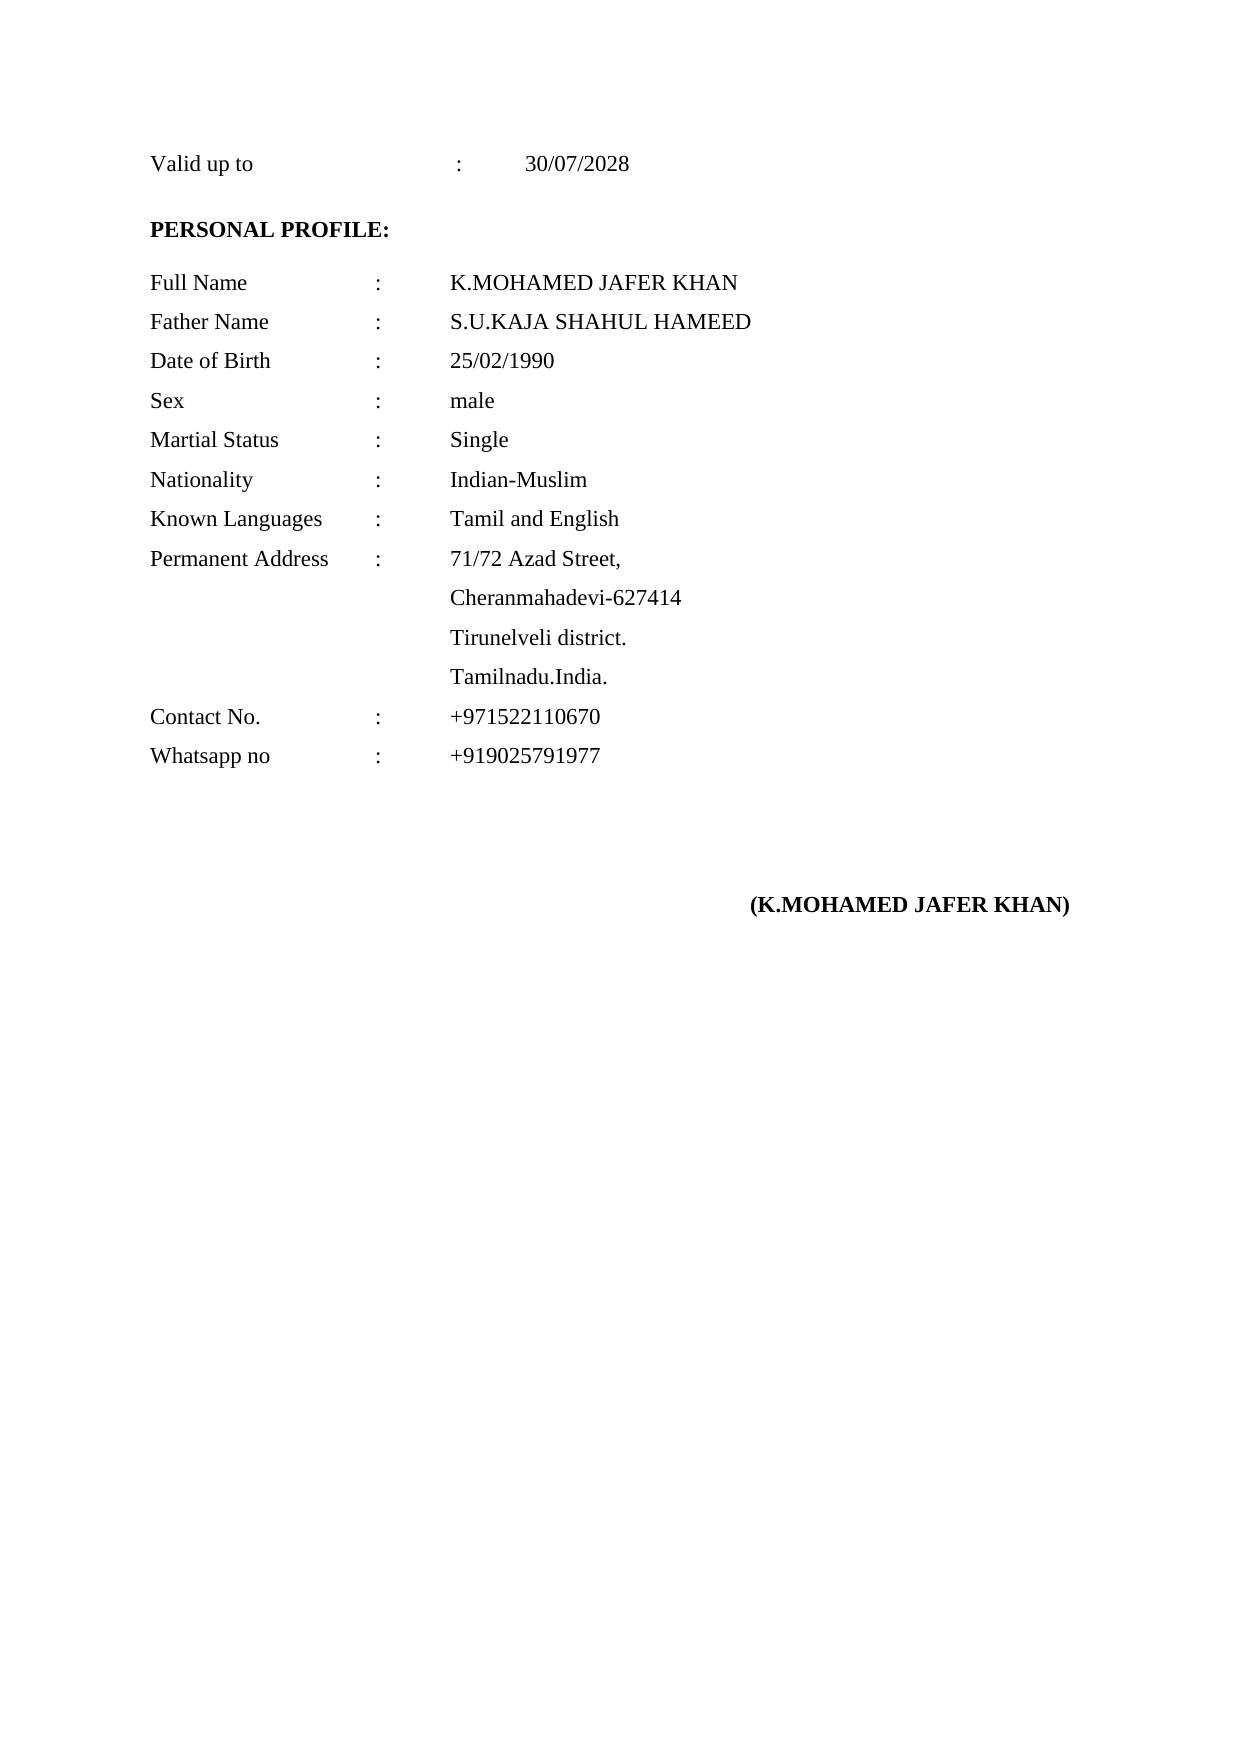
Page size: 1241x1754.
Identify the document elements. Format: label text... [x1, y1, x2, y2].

text Cheranmahadevi-627414 [150, 584, 1090, 611]
text Nationality : Indian-Muslim [150, 466, 1090, 492]
text Sex : male [150, 387, 1090, 413]
text Full Name : K.MOHAMED JAFER KHAN [150, 268, 1090, 295]
text Contact No. : +971522110670 [150, 703, 1090, 729]
text Valid up to : 30/07/2028 [150, 150, 1090, 176]
text Tamilnadu.India. [150, 663, 1090, 690]
text Tirunelveli district. [150, 624, 1090, 650]
text PERSONAL PROFILE: [150, 216, 1090, 242]
text Date of Birth : 25/02/1990 [150, 347, 1090, 374]
text (K.MOHAMED JAFER KHAN) [750, 891, 1090, 917]
text Whatsapp no : +919025791977 [150, 742, 1090, 769]
text Martial Status : Single [150, 426, 1090, 453]
text Father Name : S.U.KAJA SHAHUL HAMEED [150, 308, 1090, 334]
text Permanent Address : 71/72 Azad Street, [150, 545, 1090, 571]
text Known Languages : Tamil and English [150, 505, 1090, 532]
